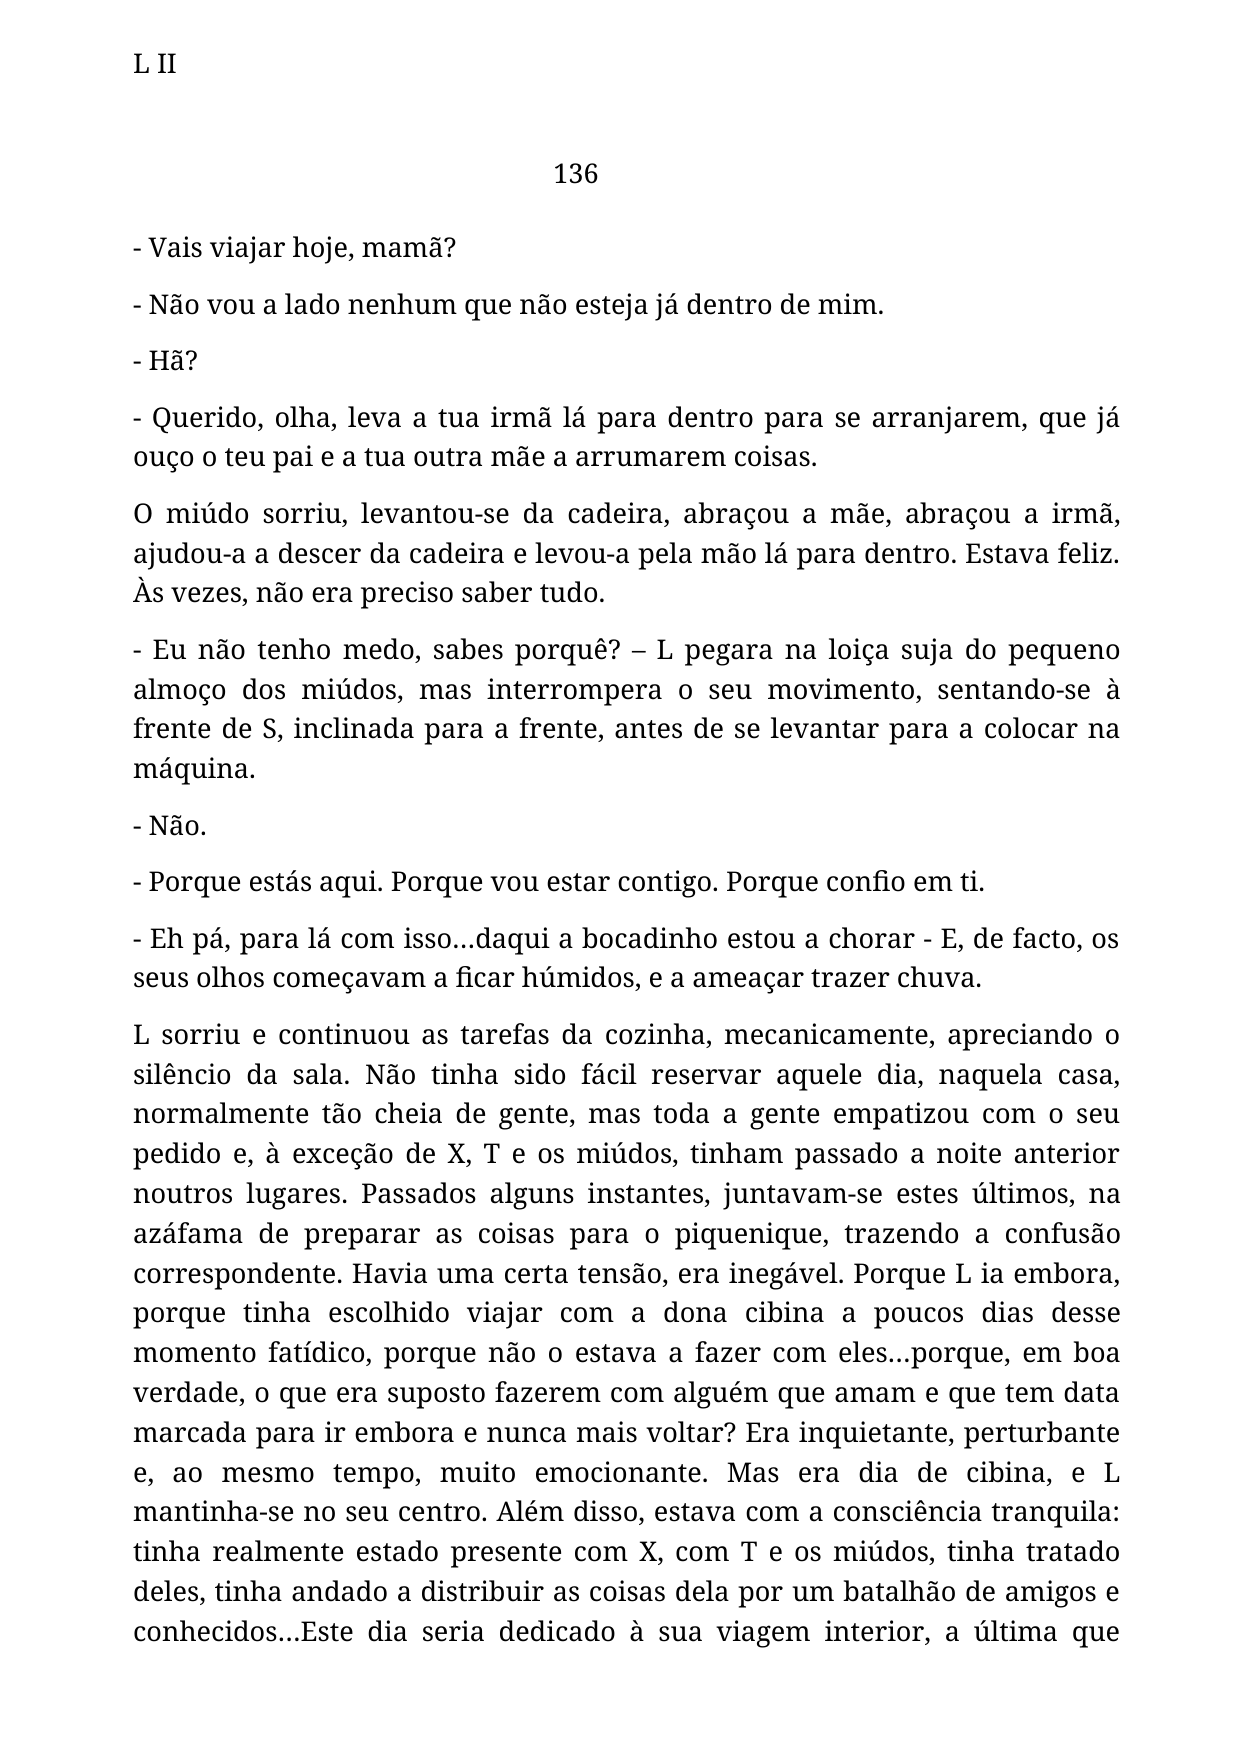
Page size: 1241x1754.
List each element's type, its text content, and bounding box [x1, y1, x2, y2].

text O miúdo sorriu, levantou-se da cadeira, abraçou a mãe, abraçou a irmã, ajudou-a a descer da cadeira e levou-a pela mão lá para dentro. Estava feliz. Às vezes, não era preciso saber tudo. [133, 494, 1122, 611]
text - Não vou a lado nenhum que não esteja já dentro de mim. [133, 285, 1122, 322]
text - Vais viajar hoje, mamã? [133, 229, 1122, 266]
text - Eu não tenho medo, sabes porquê? – L pegara na loiça suja do pequeno almoço dos miúdos, mas interrompera o seu movimento, sentando-se à frente de S, inclinada para a frente, antes de se levantar para a colocar na máquina. [133, 630, 1122, 787]
text - Eh pá, para lá com isso…daqui a bocadinho estou a chorar - E, de facto, os seus olhos começavam a ficar húmidos, e a ameaçar trazer chuva. [133, 919, 1122, 996]
text - Não. [133, 806, 1122, 843]
text - Hã? [133, 342, 1122, 378]
text - Querido, olha, leva a tua irmã lá para dentro para se arranjarem, que já ouço o teu pai e a tua outra mãe a arrumarem coisas. [133, 398, 1122, 475]
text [133, 1015, 1122, 1649]
text - Porque estás aqui. Porque vou estar contigo. Porque confio em ti. [133, 863, 1122, 899]
